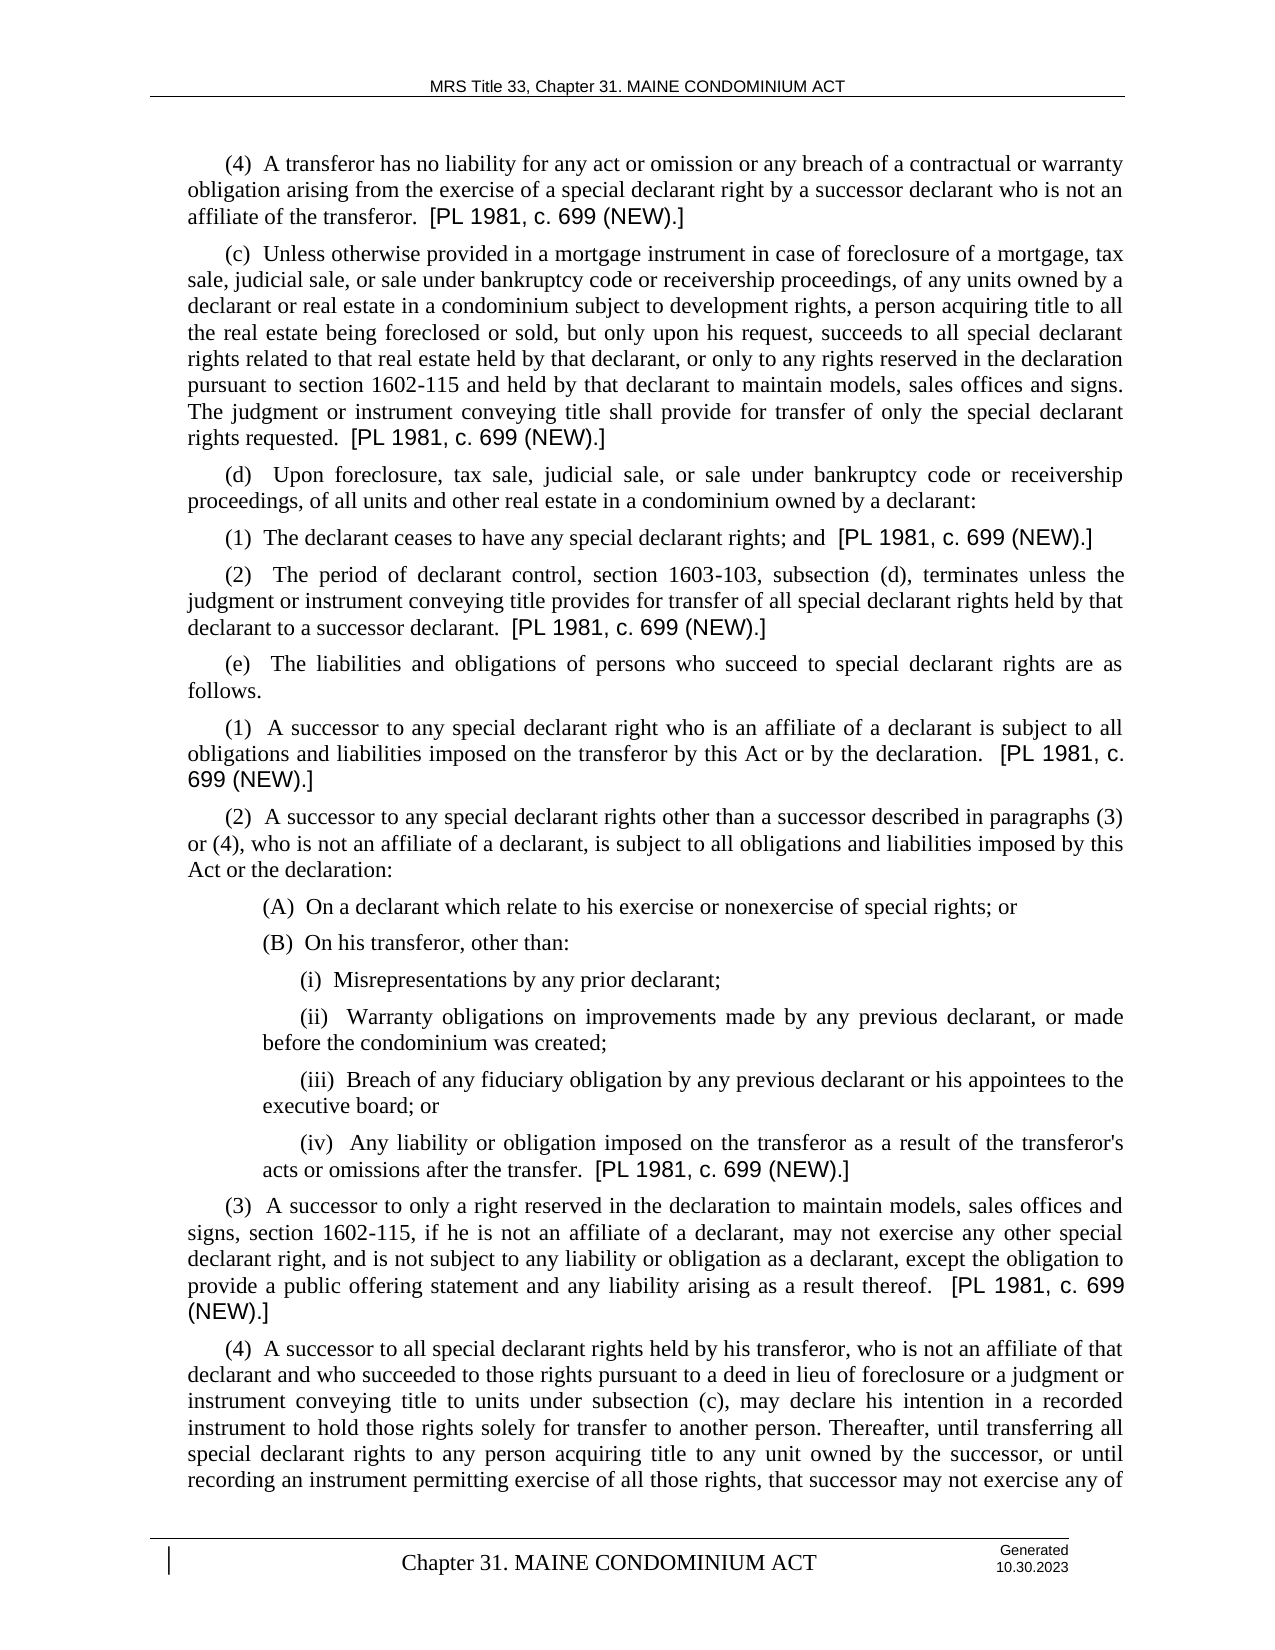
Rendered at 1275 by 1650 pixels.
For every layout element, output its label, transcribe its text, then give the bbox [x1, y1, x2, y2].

text (1) The declarant ceases to have any special declarant rights; and [PL 1981, c. 699 (NEW).] [187, 524, 1125, 551]
text (iii) Breach of any fiduciary obligation by any previous declarant or his appointees to the executive board; or [262, 1066, 1125, 1119]
text (ii) Warranty obligations on improvements made by any previous declarant, or made before the condominium was created; [262, 1003, 1125, 1056]
text (B) On his transferor, other than: [225, 929, 1125, 956]
text (A) On a declarant which relate to his exercise or nonexercise of special rights; or [225, 893, 1125, 919]
text (iv) Any liability or obligation imposed on the transferor as a result of the transferor's acts or omissions after the transfer. [PL 1981, c. 699 (NEW).] [262, 1129, 1125, 1182]
text (c) Unless otherwise provided in a mortgage instrument in case of foreclosure of a mortgage, tax sale, judicial sale, or sale under bankruptcy code or receivership proceedings, of any units owned by a declarant or real estate in a condominium subject to development rights, a person acquiring title to all the real estate being foreclosed or sold, but only upon his request, succeeds to all special declarant rights related to that real estate held by that declarant, or only to any rights reserved in the declaration pursuant to section 1602‑115 and held by that declarant to maintain models, sales offices and signs. The judgment or instrument conveying title shall provide for transfer of only the special declarant rights requested. [PL 1981, c. 699 (NEW).] [187, 239, 1125, 451]
text (2) The period of declarant control, section 1603‑103, subsection (d), terminates unless the judgment or instrument conveying title provides for transfer of all special declarant rights held by that declarant to a successor declarant. [PL 1981, c. 699 (NEW).] [187, 561, 1125, 640]
text (3) A successor to only a right reserved in the declaration to maintain models, sales offices and signs, section 1602‑115, if he is not an affiliate of a declarant, may not exercise any other special declarant right, and is not subject to any liability or obligation as a declarant, except the obligation to provide a public offering statement and any liability arising as a result thereof. [PL 1981, c. 699 (NEW).] [187, 1192, 1125, 1324]
text (1) A successor to any special declarant right who is an affiliate of a declarant is subject to all obligations and liabilities imposed on the transferor by this Act or by the declaration. [PL 1981, c. 699 (NEW).] [187, 714, 1125, 793]
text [187, 1335, 1125, 1493]
text (4) A transferor has no liability for any act or omission or any breach of a contractual or warranty obligation arising from the exercise of a special declarant right by a successor declarant who is not an affiliate of the transferor. [PL 1981, c. 699 (NEW).] [187, 150, 1125, 229]
text (2) A successor to any special declarant rights other than a successor described in paragraphs (3) or (4), who is not an affiliate of a declarant, is subject to all obligations and liabilities imposed by this Act or the declaration: [187, 803, 1125, 882]
text (i) Misrepresentations by any prior declarant; [262, 966, 1125, 993]
text (d) Upon foreclosure, tax sale, judicial sale, or sale under bankruptcy code or receivership proceedings, of all units and other real estate in a condominium owned by a declarant: [187, 461, 1125, 514]
text (e) The liabilities and obligations of persons who succeed to special declarant rights are as follows. [187, 651, 1125, 703]
